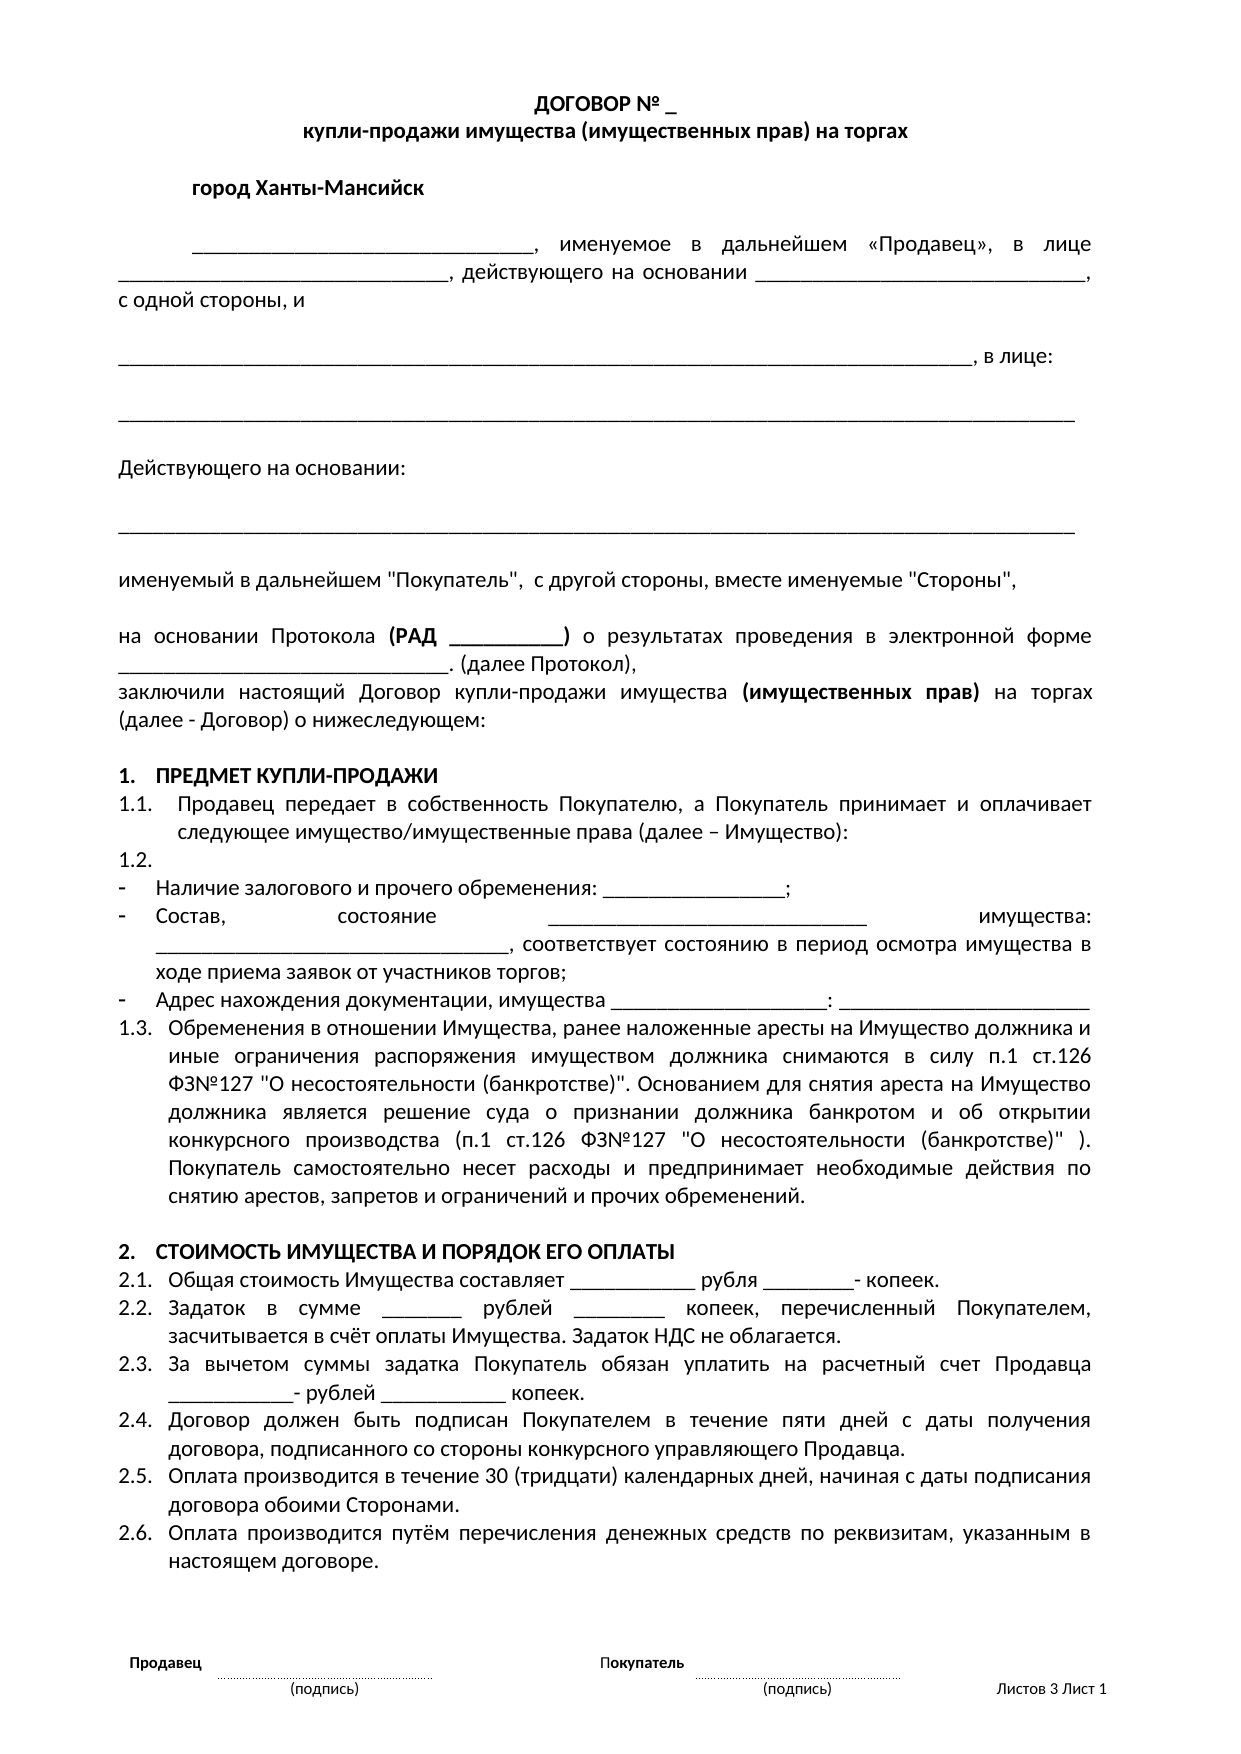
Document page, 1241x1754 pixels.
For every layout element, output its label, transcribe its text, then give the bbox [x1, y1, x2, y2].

list Обременения в отношении Имущества, ранее наложенные аресты на Имущество должника и иные ограничения распоряжения имуществом должника снимаются в силу п.1 ст.126 ФЗ№127 "О несостоятельности (банкротстве)". Основанием для снятия ареста на Имущество должника является решение суда о признании должника банкротом и об открытии конкурсного производства (п.1 ст.126 ФЗ№127 "О несостоятельности (банкротстве)" ). Покупатель самостоятельно несет расходы и предпринимает необходимые действия по снятию арестов, запретов и ограничений и прочих обременений. [118, 1013, 1093, 1209]
text ______________________________, именуемое в дальнейшем «Продавец», в лице _____________________________, действующего на основании _____________________________, с одной стороны, и [118, 229, 1093, 313]
list Состав, состояние ____________________________ имущества: _______________________________, соответствует состоянию в период осмотра имущества в ходе приема заявок от участников торгов; [118, 901, 1093, 985]
text ____________________________________________________________________________________ [118, 397, 1093, 425]
list За вычетом суммы задатка Покупатель обязан уплатить на расчетный счет Продавца ___________- рублей ___________ копеек. [118, 1349, 1093, 1406]
text купли-продажи имущества (имущественных прав) на торгах [118, 117, 1093, 145]
text ___________________________________________________________________________, в лице: [118, 341, 1093, 369]
text город Ханты-Мансийск [118, 173, 1093, 201]
text ____________________________________________________________________________________ [118, 509, 1093, 537]
list Задаток в сумме _______ рублей ________ копеек, перечисленный Покупателем, засчитывается в счёт оплаты Имущества. Задаток НДС не облагается. [118, 1293, 1093, 1349]
list Оплата производится в течение 30 (тридцати) календарных дней, начиная с даты подписания договора обоими Сторонами. [118, 1462, 1093, 1518]
text на основании Протокола (РАД __________) о результатах проведения в электронной форме _____________________________. (далее Протокол), [118, 621, 1093, 677]
list Оплата производится путём перечисления денежных средств по реквизитам, указанным в настоящем договоре. [118, 1518, 1093, 1574]
list Адрес нахождения документации, имущества ___________________: ______________________ [118, 985, 1093, 1013]
text Действующего на основании: [118, 453, 1093, 481]
list Наличие залогового и прочего обременения: ________________; [118, 873, 1093, 901]
list Продавец передает в собственность Покупателю, а Покупатель принимает и оплачивает следующее имущество/имущественные права (далее – Имущество): [118, 789, 1093, 845]
list ПРЕДМЕТ КУПЛИ-ПРОДАЖИ [118, 761, 1093, 789]
text ДОГОВОР № _ [118, 89, 1093, 117]
text заключили настоящий Договор купли-продажи имущества (имущественных прав) на торгах (далее - Договор) о нижеследующем: [118, 677, 1093, 733]
list Общая стоимость Имущества составляет ___________ рубля ________- копеек. [118, 1266, 1093, 1293]
list СТОИМОСТЬ ИМУЩЕСТВА И ПОРЯДОК ЕГО ОПЛАТЫ [118, 1237, 1093, 1266]
text именуемый в дальнейшем "Покупатель", с другой стороны, вместе именуемые "Стороны", [118, 565, 1093, 593]
list Договор должен быть подписан Покупателем в течение пяти дней с даты получения договора, подписанного со стороны конкурсного управляющего Продавца. [118, 1406, 1093, 1462]
